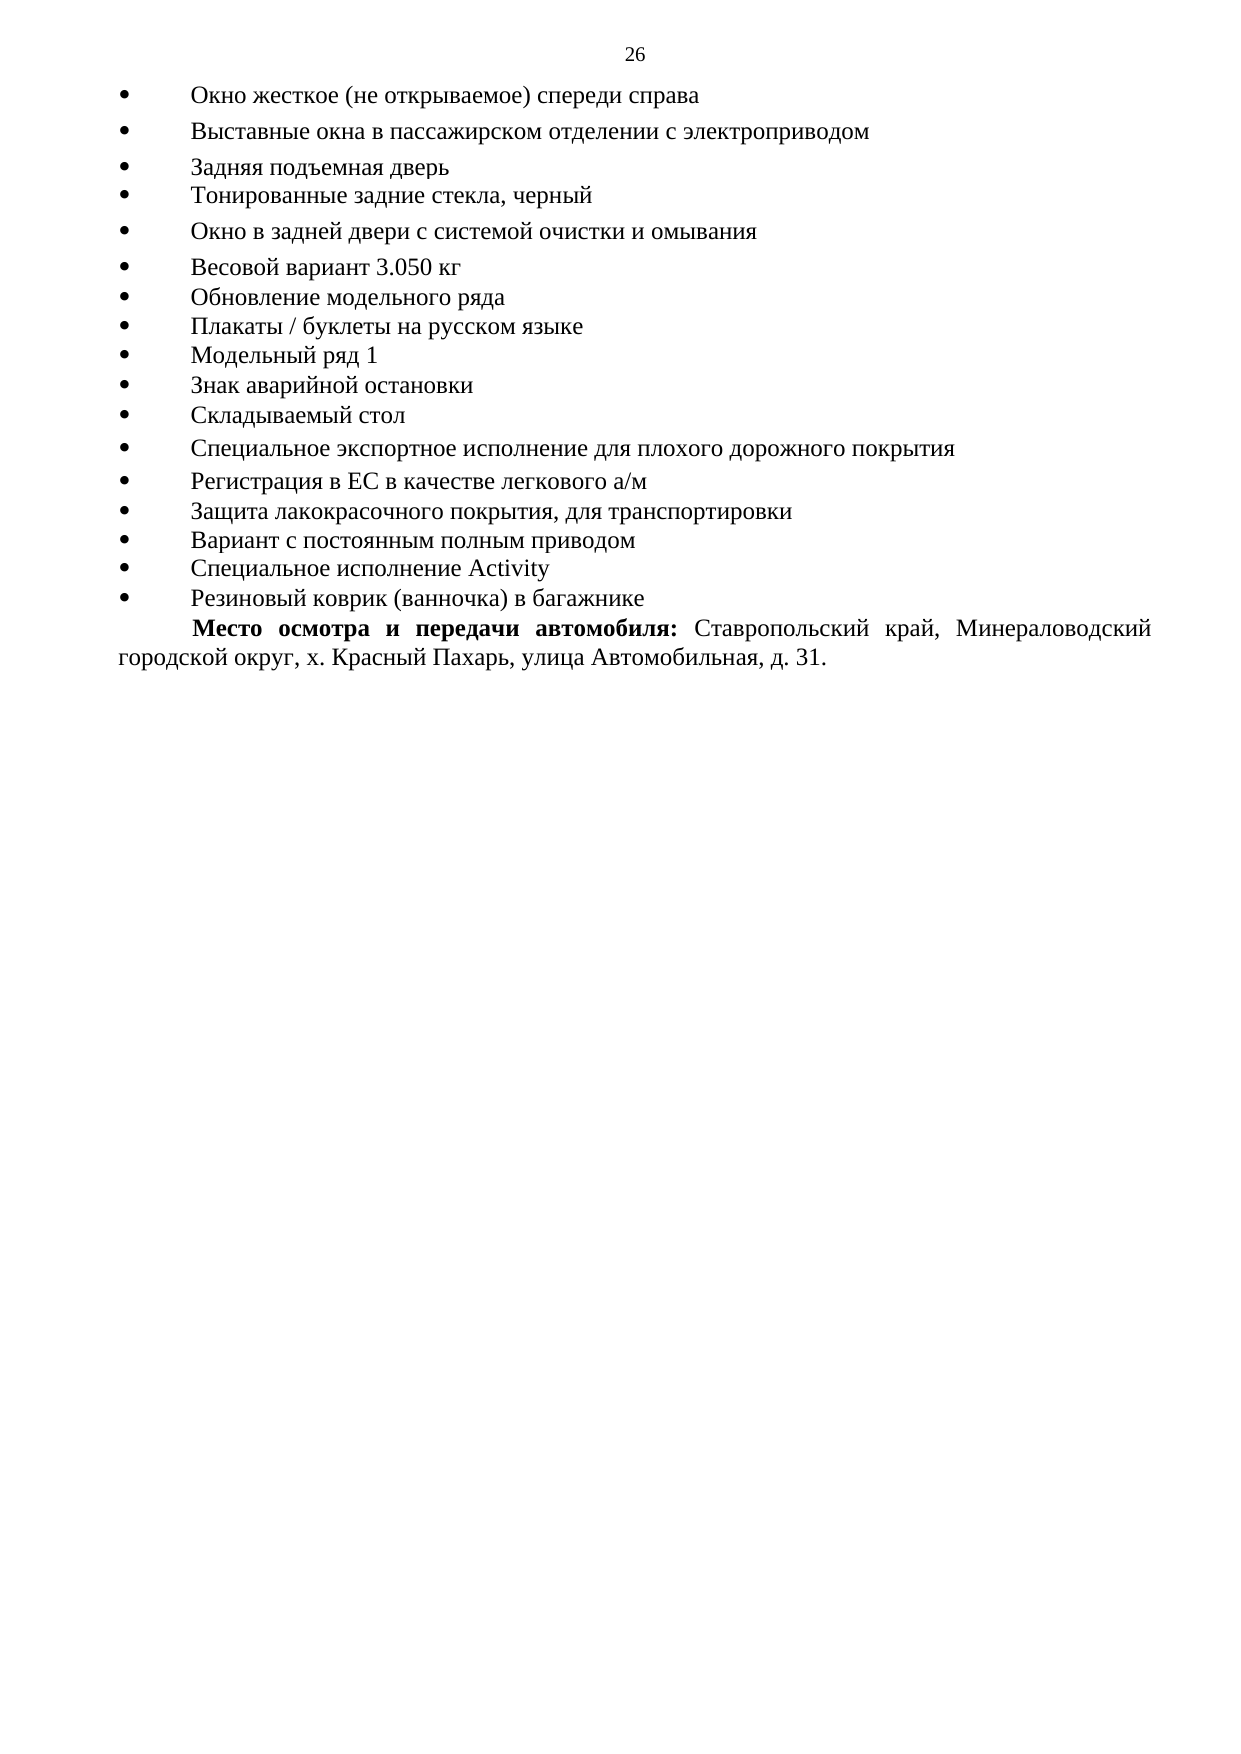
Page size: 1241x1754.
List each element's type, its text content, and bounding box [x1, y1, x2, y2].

table_cell [119, 110, 183, 152]
table_cell [119, 79, 183, 109]
table_cell Складываемый стол [183, 400, 1088, 430]
table_cell [119, 340, 183, 369]
table_cell [119, 430, 183, 466]
table_cell Резиновый коврик (ванночка) в багажнике [183, 582, 1088, 613]
table_cell [119, 496, 183, 525]
table_cell Задняя подъемная дверь [183, 152, 1088, 179]
table_cell Регистрация в ЕС в качестве легкового а/м [183, 466, 1088, 496]
table_cell Специальное экспортное исполнение для плохого дорожного покрытия [183, 430, 1088, 466]
table_cell Весовой вариант 3.050 кг [183, 251, 1088, 281]
table_cell [119, 310, 183, 340]
table_cell Защита лакокрасочного покрытия, для транспортировки [183, 496, 1088, 525]
table_cell Модельный ряд 1 [183, 340, 1088, 369]
table_cell Вариант с постоянным полным приводом [183, 525, 1088, 553]
table_cell [119, 400, 183, 430]
table_cell [119, 466, 183, 496]
text Место осмотра и передачи автомобиля: Ставропольский край, Минераловодский городской округ, х. Красный Пахарь, улица Автомобильная, д. 31. [118, 613, 1152, 671]
table_cell Выставные окна в пассажирском отделении с электроприводом [183, 110, 1088, 152]
table_cell Тонированные задние стекла, черный [183, 179, 1088, 210]
table_cell [119, 553, 183, 582]
table_cell Обновление модельного ряда [183, 281, 1088, 310]
table_cell [119, 582, 183, 613]
table_cell Плакаты / буклеты на русском языке [183, 310, 1088, 340]
table_cell [119, 281, 183, 310]
table_cell [119, 251, 183, 281]
table_cell Специальное исполнение Activity [183, 553, 1088, 582]
table_cell Окно в задней двери с системой очистки и омывания [183, 210, 1088, 251]
table_cell Знак аварийной остановки [183, 369, 1088, 400]
table_cell [119, 369, 183, 400]
table_cell [119, 152, 183, 179]
table_cell Окно жесткое (не открываемое) спереди справа [183, 79, 1088, 109]
table_cell [119, 525, 183, 553]
table_cell [119, 179, 183, 210]
table_cell [119, 210, 183, 251]
